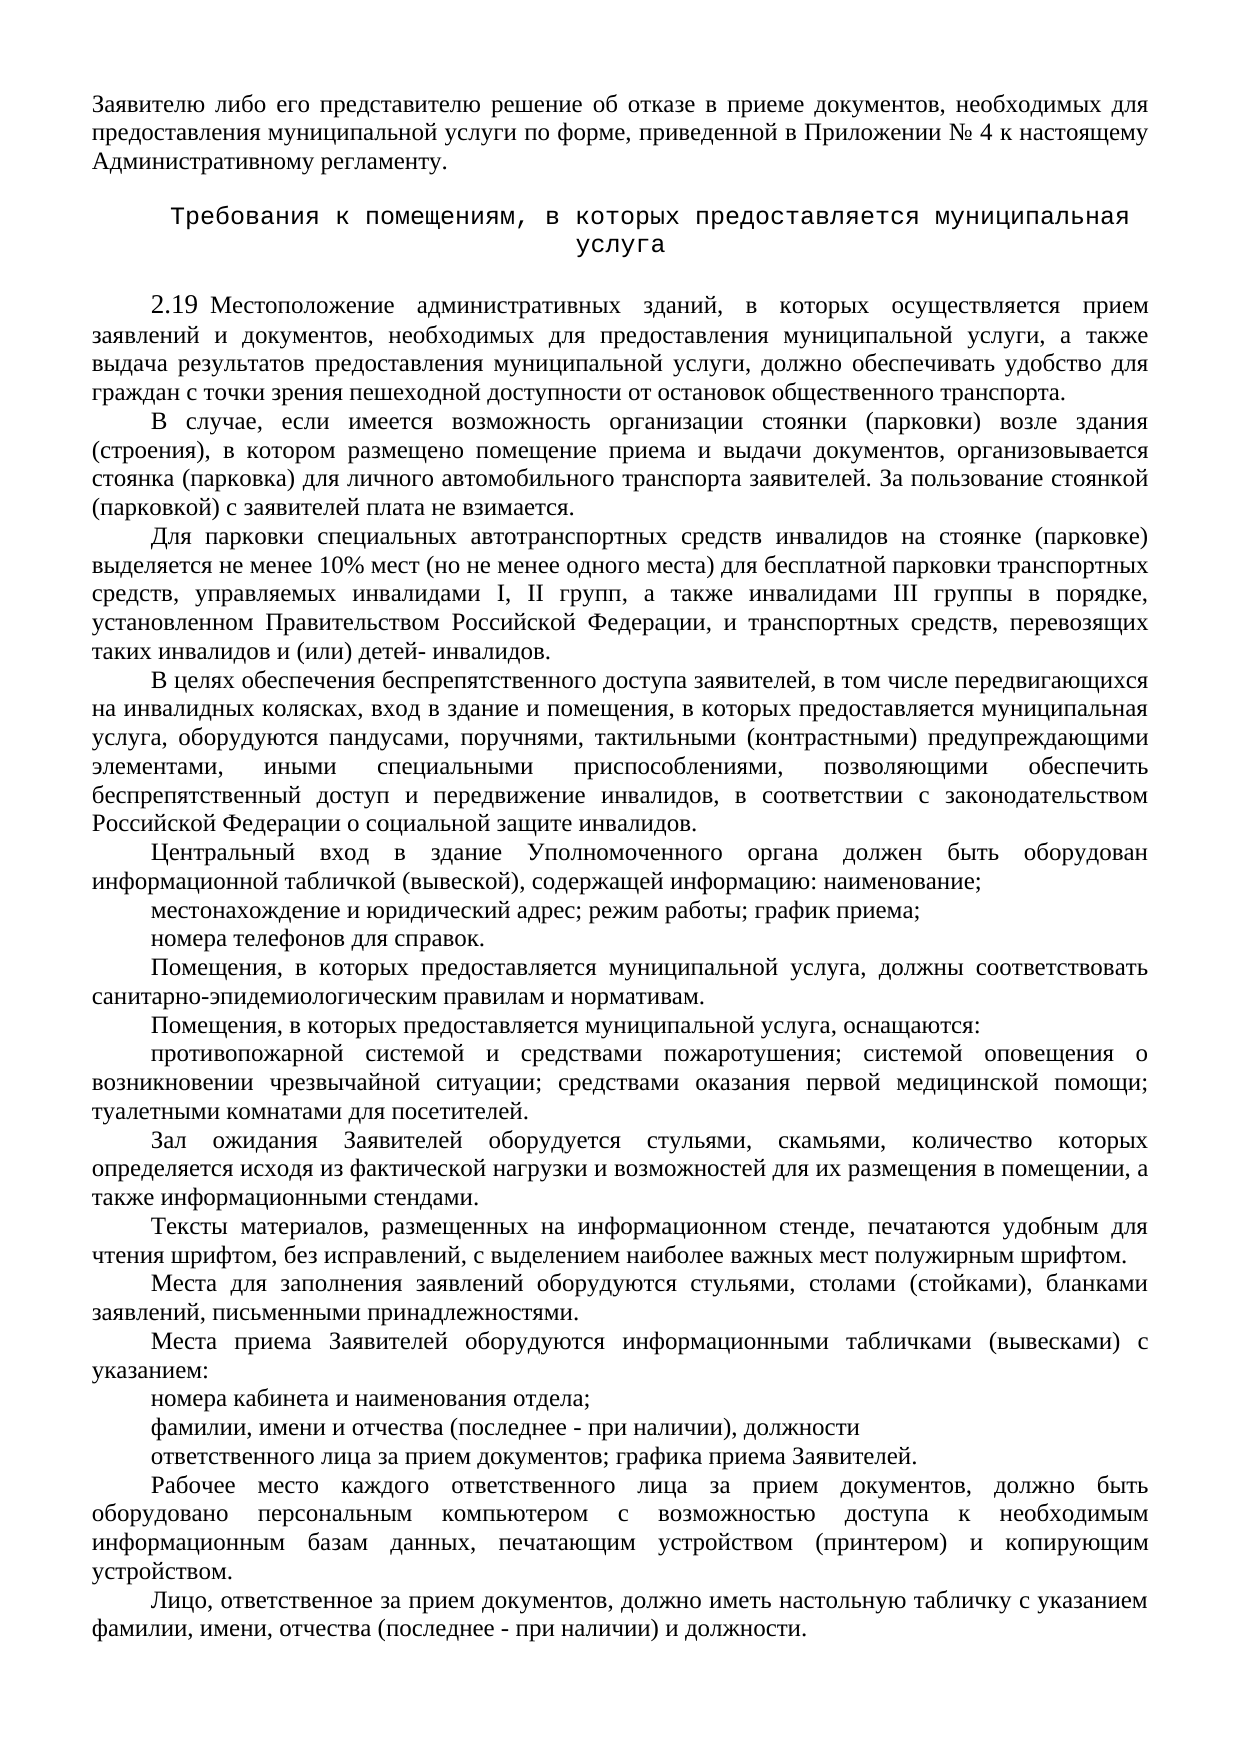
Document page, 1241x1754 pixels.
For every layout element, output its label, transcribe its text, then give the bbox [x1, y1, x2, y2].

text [92, 89, 1149, 175]
text фамилии, имени и отчества (последнее - при наличии), должности [92, 1412, 1149, 1441]
text Для парковки специальных автотранспортных средств инвалидов на стоянке (парковке) выделяется не менее 10% мест (но не менее одного места) для бесплатной парковки транспортных средств, управляемых инвалидами I, II групп, а также инвалидами III группы в порядке, установленном Правительством Российской Федерации, и транспортных средств, перевозящих таких инвалидов и (или) детей- инвалидов. [92, 521, 1149, 665]
list Местоположение административных зданий, в которых осуществляется прием заявлений и документов, необходимых для предоставления муниципальной услуги, а также выдача результатов предоставления муниципальной услуги, должно обеспечивать удобство для граждан с точки зрения пешеходной доступности от остановок общественного транспорта. [92, 289, 1149, 406]
text Помещения, в которых предоставляется муниципальной услуга, должны соответствовать санитарно-эпидемиологическим правилам и нормативам. [92, 952, 1149, 1010]
text Лицо, ответственное за прием документов, должно иметь настольную табличку с указанием фамилии, имени, отчества (последнее - при наличии) и должности. [92, 1585, 1149, 1642]
text ответственного лица за прием документов; графика приема Заявителей. [92, 1441, 1149, 1470]
text Рабочее место каждого ответственного лица за прием документов, должно быть оборудовано персональным компьютером с возможностью доступа к необходимым информационным базам данных, печатающим устройством (принтером) и копирующим устройством. [92, 1470, 1149, 1585]
text Требования к помещениям, в которых предоставляется муниципальная услуга [92, 204, 1149, 260]
text Тексты материалов, размещенных на информационном стенде, печатаются удобным для чтения шрифтом, без исправлений, с выделением наиболее важных мест полужирным шрифтом. [92, 1211, 1149, 1268]
text Зал ожидания Заявителей оборудуется стульями, скамьями, количество которых определяется исходя из фактической нагрузки и возможностей для их размещения в помещении, а также информационными стендами. [92, 1125, 1149, 1211]
text Места приема Заявителей оборудуются информационными табличками (вывесками) с указанием: [92, 1326, 1149, 1383]
text номера телефонов для справок. [92, 923, 1149, 952]
text Места для заполнения заявлений оборудуются стульями, столами (стойками), бланками заявлений, письменными принадлежностями. [92, 1268, 1149, 1326]
text В случае, если имеется возможность организации стоянки (парковки) возле здания (строения), в котором размещено помещение приема и выдачи документов, организовывается стоянка (парковка) для личного автомобильного транспорта заявителей. За пользование стоянкой (парковкой) с заявителей плата не взимается. [92, 406, 1149, 521]
text местонахождение и юридический адрес; режим работы; график приема; [92, 895, 1149, 923]
text Помещения, в которых предоставляется муниципальной услуга, оснащаются: [92, 1010, 1149, 1038]
text Центральный вход в здание Уполномоченного органа должен быть оборудован информационной табличкой (вывеской), содержащей информацию: наименование; [92, 837, 1149, 895]
text номера кабинета и наименования отдела; [92, 1383, 1149, 1412]
text противопожарной системой и средствами пожаротушения; системой оповещения о возникновении чрезвычайной ситуации; средствами оказания первой медицинской помощи; туалетными комнатами для посетителей. [92, 1038, 1149, 1125]
text В целях обеспечения беспрепятственного доступа заявителей, в том числе передвигающихся на инвалидных колясках, вход в здание и помещения, в которых предоставляется муниципальная услуга, оборудуются пандусами, поручнями, тактильными (контрастными) предупреждающими элементами, иными специальными приспособлениями, позволяющими обеспечить беспрепятственный доступ и передвижение инвалидов, в соответствии с законодательством Российской Федерации о социальной защите инвалидов. [92, 665, 1149, 837]
